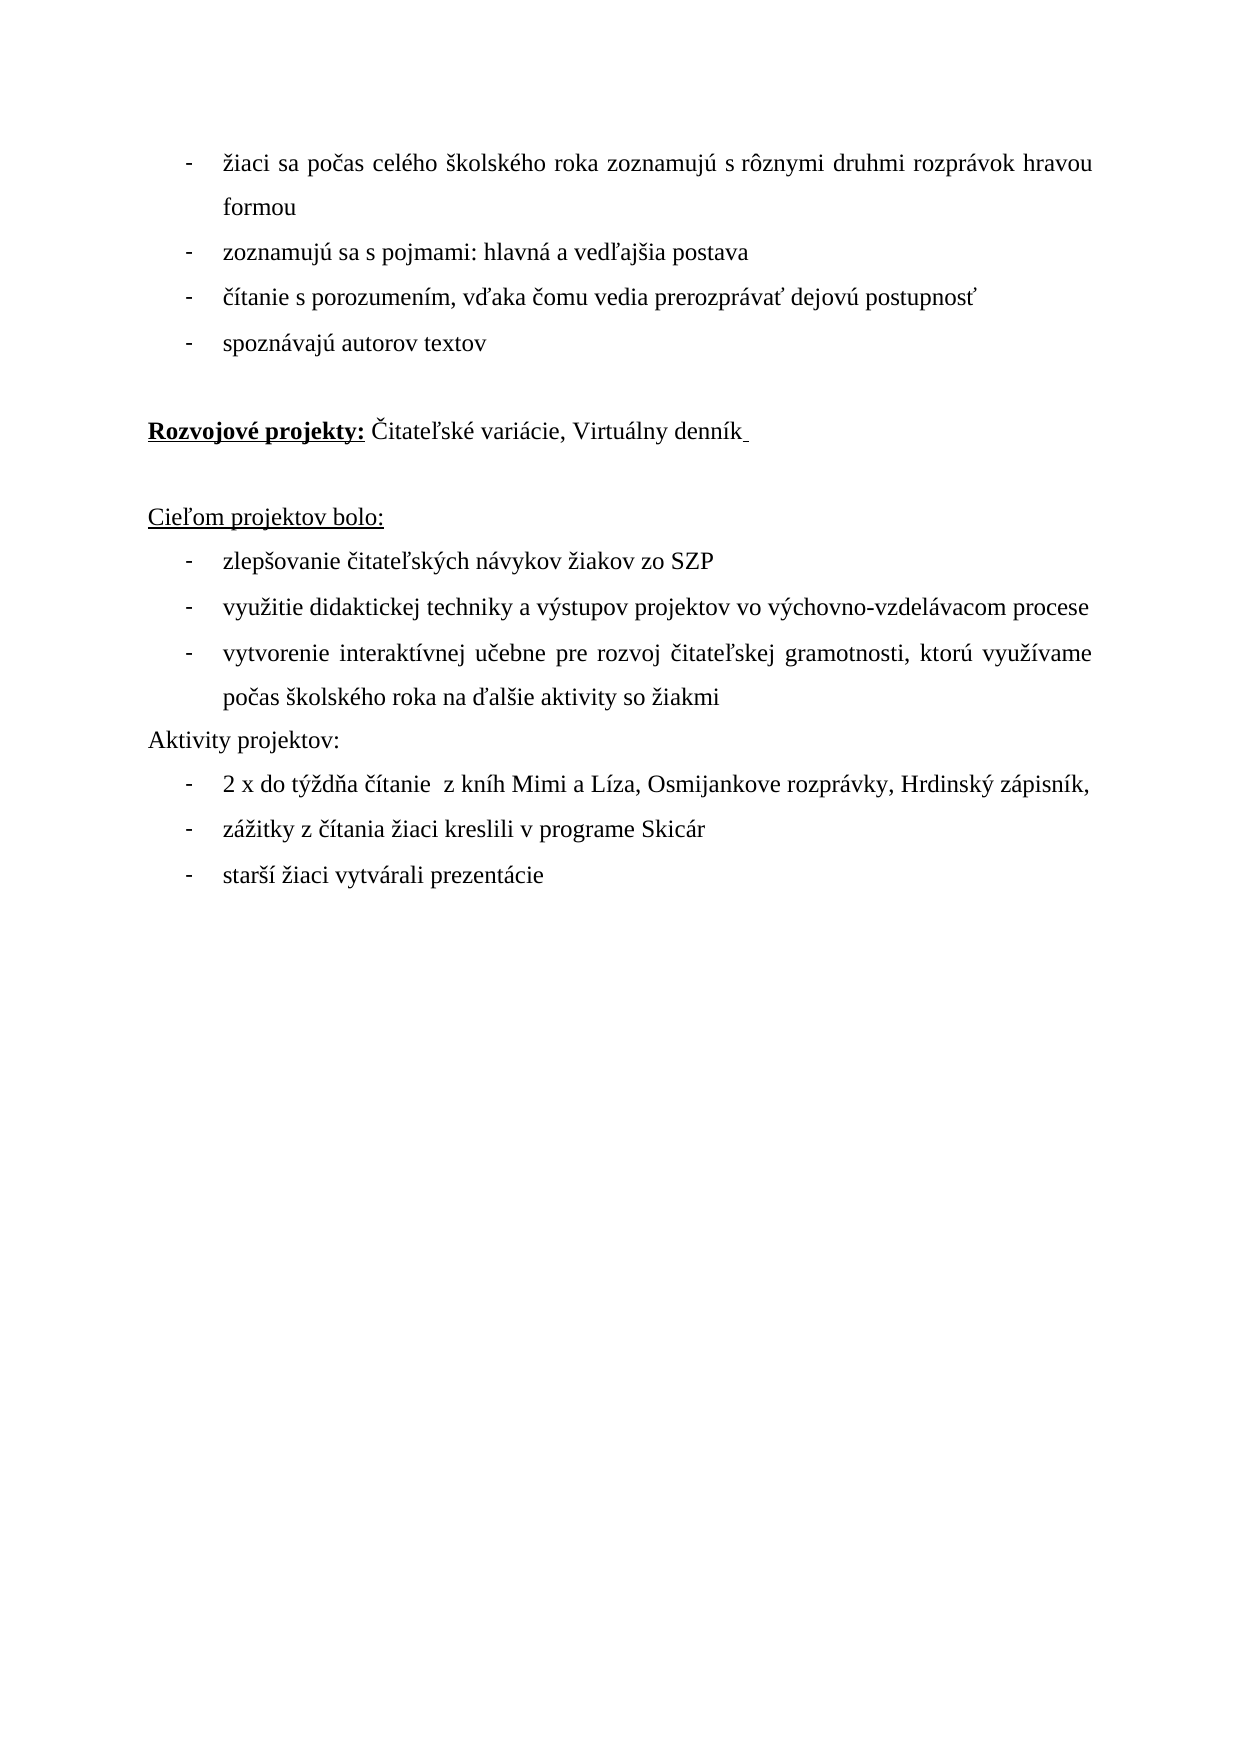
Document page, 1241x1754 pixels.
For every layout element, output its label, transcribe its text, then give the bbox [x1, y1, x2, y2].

list starší žiaci vytvárali prezentácie [185, 859, 1093, 890]
text Aktivity projektov: [148, 725, 1093, 753]
list spoznávajú autorov textov [185, 327, 1093, 358]
text Rozvojové projekty: Čitateľské variácie, Virtuálny denník [148, 416, 1093, 445]
list zlepšovanie čitateľských návykov žiakov zo SZP [185, 545, 1093, 576]
list využitie didaktickej techniky a výstupov projektov vo výchovno-vzdelávacom procese [185, 591, 1093, 622]
list zážitky z čítania žiaci kreslili v programe Skicár [185, 814, 1093, 844]
text Cieľom projektov bolo: [148, 502, 1093, 531]
list zoznamujú sa s pojmami: hlavná a vedľajšia postava [185, 236, 1093, 266]
list 2 x do týždňa čítanie z kníh Mimi a Líza, Osmijankove rozprávky, Hrdinský zápisník, [185, 768, 1093, 798]
list vytvorenie interaktívnej učebne pre rozvoj čitateľskej gramotnosti, ktorú využívame počas školského roka na ďalšie aktivity so žiakmi [185, 637, 1093, 710]
list čítanie s porozumením, vďaka čomu vedia prerozprávať dejovú postupnosť [185, 281, 1093, 312]
list žiaci sa počas celého školského roka zoznamujú s rôznymi druhmi rozprávok hravou formou [185, 148, 1093, 221]
